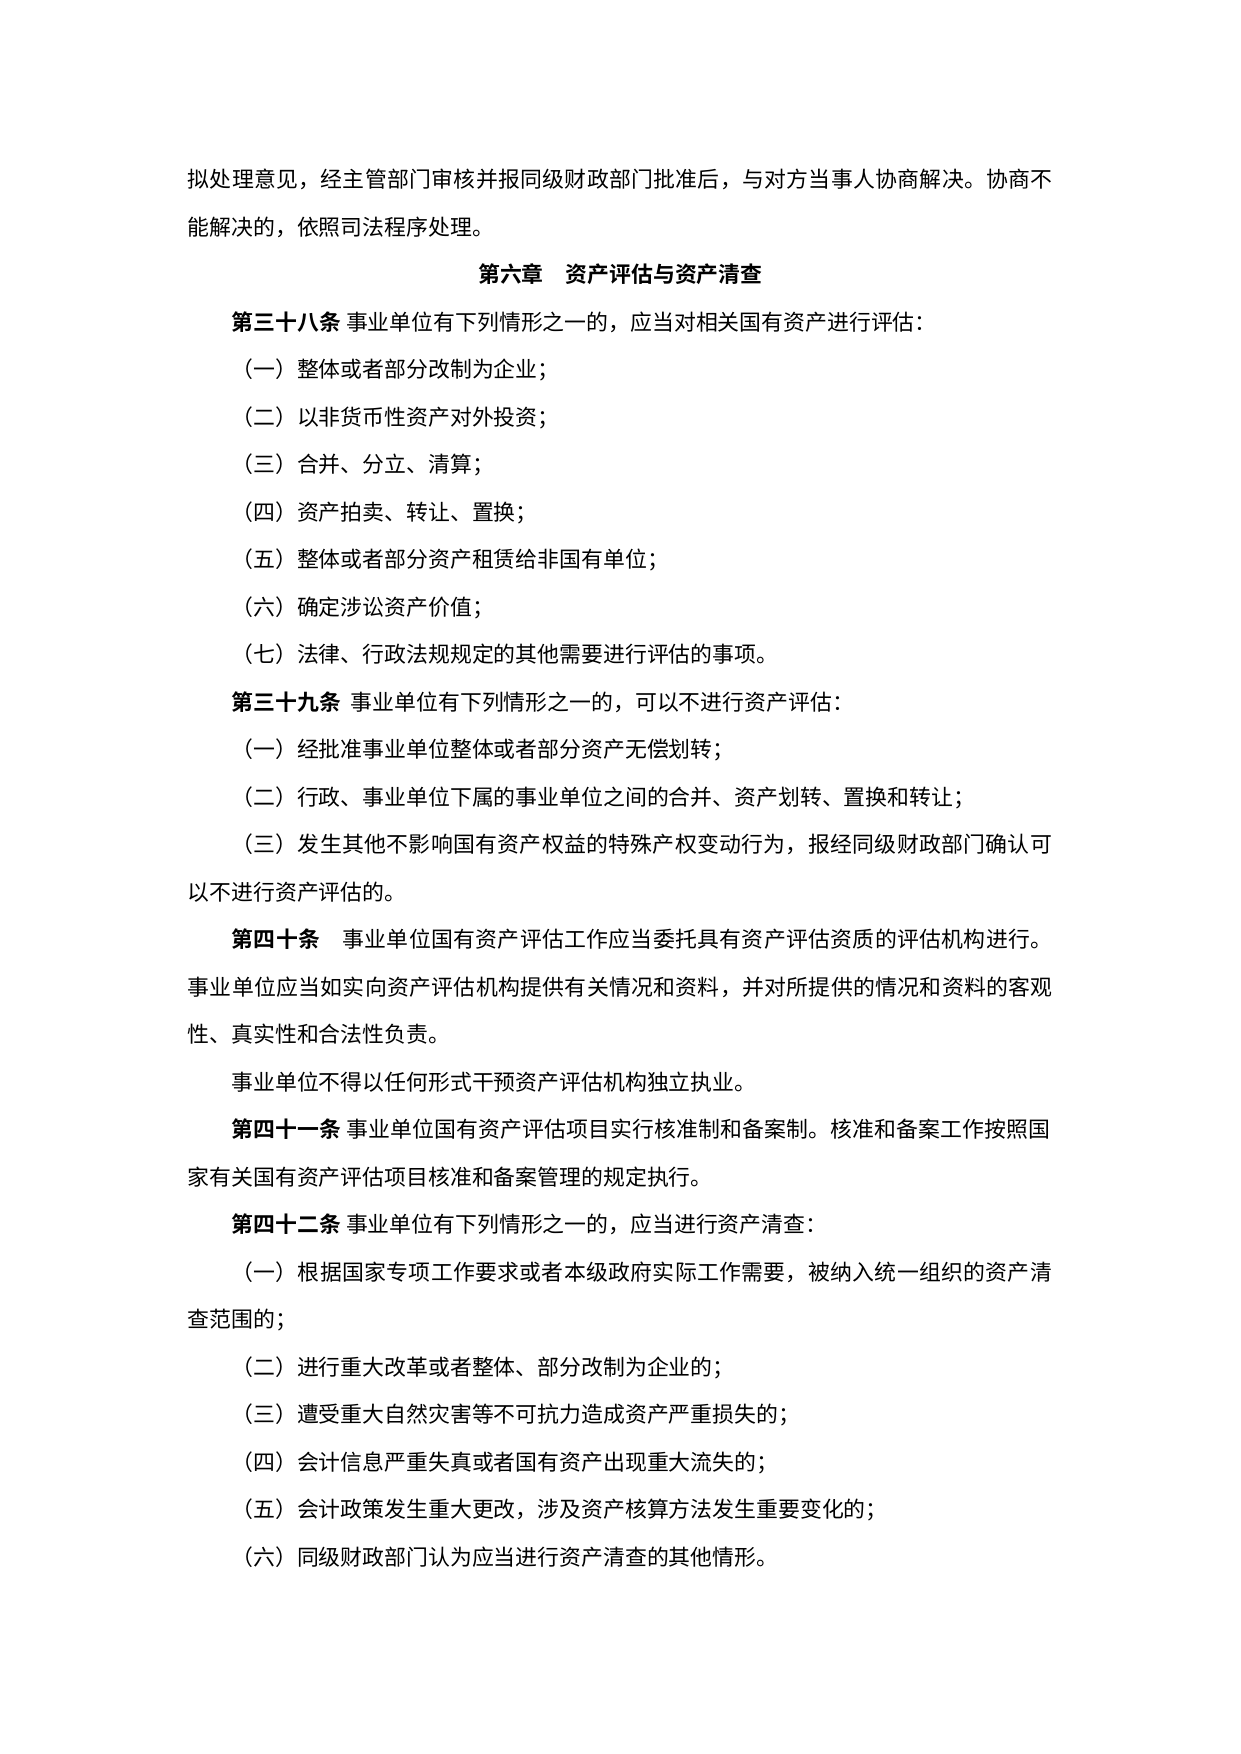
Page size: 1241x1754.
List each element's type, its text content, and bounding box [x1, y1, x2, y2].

text （四）资产拍卖、转让、置换； [187, 494, 1053, 526]
text （二）行政、事业单位下属的事业单位之间的合并、资产划转、置换和转让； [187, 779, 1053, 811]
text 第六章 资产评估与资产清查 [187, 257, 1053, 289]
text （三）发生其他不影响国有资产权益的特殊产权变动行为，报经同级财政部门确认可以不进行资产评估的。 [187, 827, 1053, 906]
text 第三十八条 事业单位有下列情形之一的，应当对相关国有资产进行评估： [187, 304, 1053, 336]
text （七）法律、行政法规规定的其他需要进行评估的事项。 [187, 637, 1053, 669]
text （五）会计政策发生重大更改，涉及资产核算方法发生重要变化的； [187, 1492, 1053, 1524]
text 第四十条 事业单位国有资产评估工作应当委托具有资产评估资质的评估机构进行。事业单位应当如实向资产评估机构提供有关情况和资料，并对所提供的情况和资料的客观性、真实性和合法性负责。 [187, 922, 1053, 1049]
text 第三十九条 事业单位有下列情形之一的，可以不进行资产评估： [187, 684, 1053, 716]
text （一）整体或者部分改制为企业； [187, 352, 1053, 384]
text 第四十二条 事业单位有下列情形之一的，应当进行资产清查： [187, 1207, 1053, 1239]
text （一）根据国家专项工作要求或者本级政府实际工作需要，被纳入统一组织的资产清查范围的； [187, 1254, 1053, 1334]
text （二）进行重大改革或者整体、部分改制为企业的； [187, 1349, 1053, 1381]
text （一）经批准事业单位整体或者部分资产无偿划转； [187, 732, 1053, 764]
text （三）遭受重大自然灾害等不可抗力造成资产严重损失的； [187, 1397, 1053, 1429]
text （二）以非货币性资产对外投资； [187, 399, 1053, 431]
text 事业单位不得以任何形式干预资产评估机构独立执业。 [187, 1064, 1053, 1096]
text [187, 162, 1053, 241]
text （三）合并、分立、清算； [187, 447, 1053, 479]
text （六）同级财政部门认为应当进行资产清查的其他情形。 [187, 1539, 1053, 1571]
text （四）会计信息严重失真或者国有资产出现重大流失的； [187, 1444, 1053, 1476]
text （六）确定涉讼资产价值； [187, 589, 1053, 621]
text 第四十一条 事业单位国有资产评估项目实行核准制和备案制。核准和备案工作按照国家有关国有资产评估项目核准和备案管理的规定执行。 [187, 1112, 1053, 1191]
text （五）整体或者部分资产租赁给非国有单位； [187, 542, 1053, 574]
